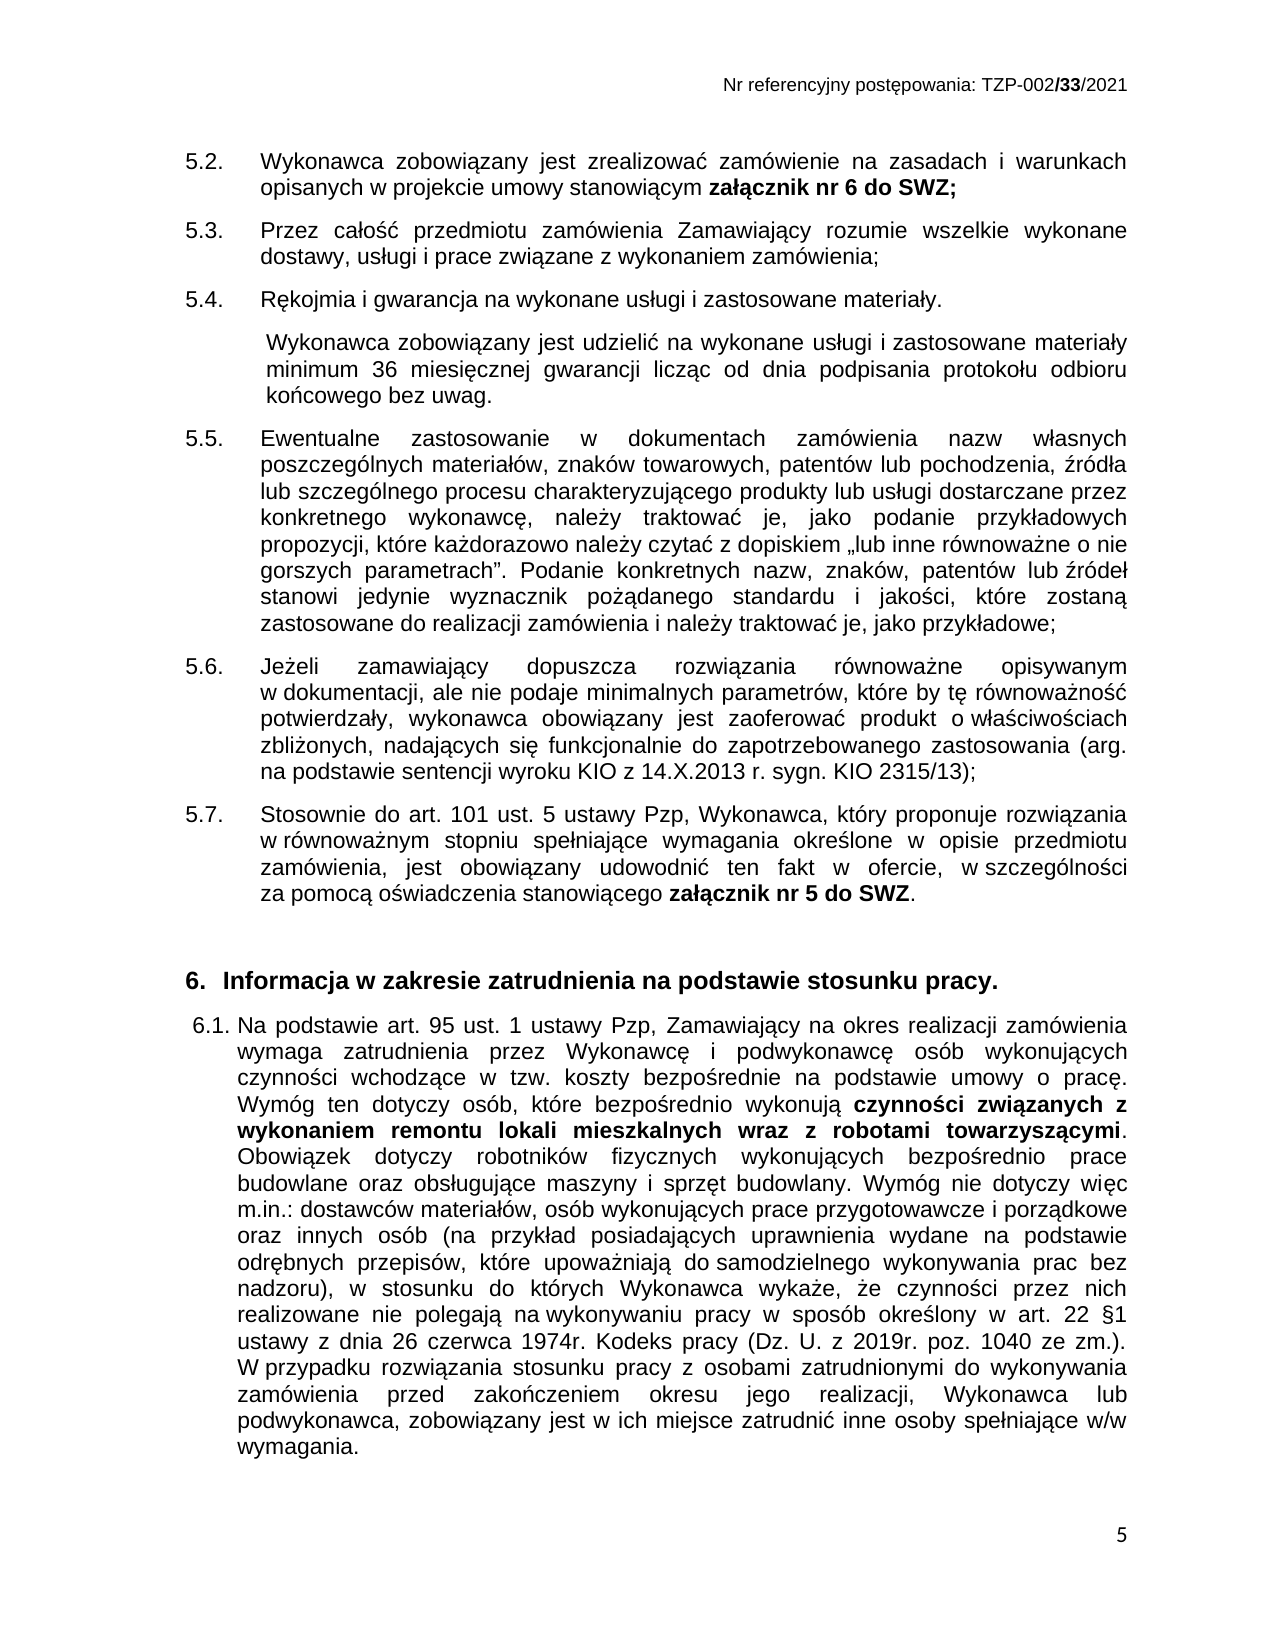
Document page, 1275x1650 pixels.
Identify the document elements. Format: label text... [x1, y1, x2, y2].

list Rękojmia i gwarancja na wykonane usługi i zastosowane materiały. [185, 286, 1127, 313]
list Stosownie do art. 101 ust. 5 ustawy Pzp, Wykonawca, który proponuje rozwiązania w równoważnym stopniu spełniające wymagania określone w opisie przedmiotu zamówienia, jest obowiązany udowodnić ten fakt w ofercie, w szczególności za pomocą oświadczenia stanowiącego załącznik nr 5 do SWZ. [185, 801, 1127, 906]
text Wykonawca zobowiązany jest udzielić na wykonane usługi i zastosowane materiały minimum 36 miesięcznej gwarancji licząc od dnia podpisania protokołu odbioru końcowego bez uwag. [266, 329, 1127, 408]
list Ewentualne zastosowanie w dokumentach zamówienia nazw własnych poszczególnych materiałów, znaków towarowych, patentów lub pochodzenia, źródła lub szczególnego procesu charakteryzującego produkty lub usługi dostarczane przez konkretnego wykonawcę, należy traktować je, jako podanie przykładowych propozycji, które każdorazowo należy czytać z dopiskiem „lub inne równoważne o nie gorszych parametrach”. Podanie konkretnych nazw, znaków, patentów lub źródeł stanowi jedynie wyznacznik pożądanego standardu i jakości, które zostaną zastosowane do realizacji zamówienia i należy traktować je, jako przykładowe; [185, 425, 1127, 636]
list Jeżeli zamawiający dopuszcza rozwiązania równoważne opisywanym w dokumentacji, ale nie podaje minimalnych parametrów, które by tę równoważność potwierdzały, wykonawca obowiązany jest zaoferować produkt o właściwościach zbliżonych, nadających się funkcjonalnie do zapotrzebowanego zastosowania (arg. na podstawie sentencji wyroku KIO z 14.X.2013 r. sygn. KIO 2315/13); [185, 653, 1127, 784]
list Przez całość przedmiotu zamówienia Zamawiający rozumie wszelkie wykonane dostawy, usługi i prace związane z wykonaniem zamówienia; [185, 217, 1127, 270]
list Informacja w zakresie zatrudnienia na podstawie stosunku pracy. [185, 966, 1127, 995]
list Na podstawie art. 95 ust. 1 ustawy Pzp, Zamawiający na okres realizacji zamówienia wymaga zatrudnienia przez Wykonawcę i podwykonawcę osób wykonujących czynności wchodzące w tzw. koszty bezpośrednie na podstawie umowy o pracę. Wymóg ten dotyczy osób, które bezpośrednio wykonują czynności związanych z wykonaniem remontu lokali mieszkalnych wraz z robotami towarzyszącymi. Obowiązek dotyczy robotników fizycznych wykonujących bezpośrednio prace budowlane oraz obsługujące maszyny i sprzęt budowlany. Wymóg nie dotyczy więc m.in.: dostawców materiałów, osób wykonujących prace przygotowawcze i porządkowe oraz innych osób (na przykład posiadających uprawnienia wydane na podstawie odrębnych przepisów, które upoważniają do samodzielnego wykonywania prac bez nadzoru), w stosunku do których Wykonawca wykaże, że czynności przez nich realizowane nie polegają na wykonywaniu pracy w sposób określony w art. 22 §1 ustawy z dnia 26 czerwca 1974r. Kodeks pracy (Dz. U. z 2019r. poz. 1040 ze zm.). W przypadku rozwiązania stosunku pracy z osobami zatrudnionymi do wykonywania zamówienia przed zakończeniem okresu jego realizacji, Wykonawca lub podwykonawca, zobowiązany jest w ich miejsce zatrudnić inne osoby spełniające w/w wymagania. [192, 1012, 1127, 1459]
list Wykonawca zobowiązany jest zrealizować zamówienie na zasadach i warunkach opisanych w projekcie umowy stanowiącym załącznik nr 6 do SWZ; [185, 148, 1127, 200]
